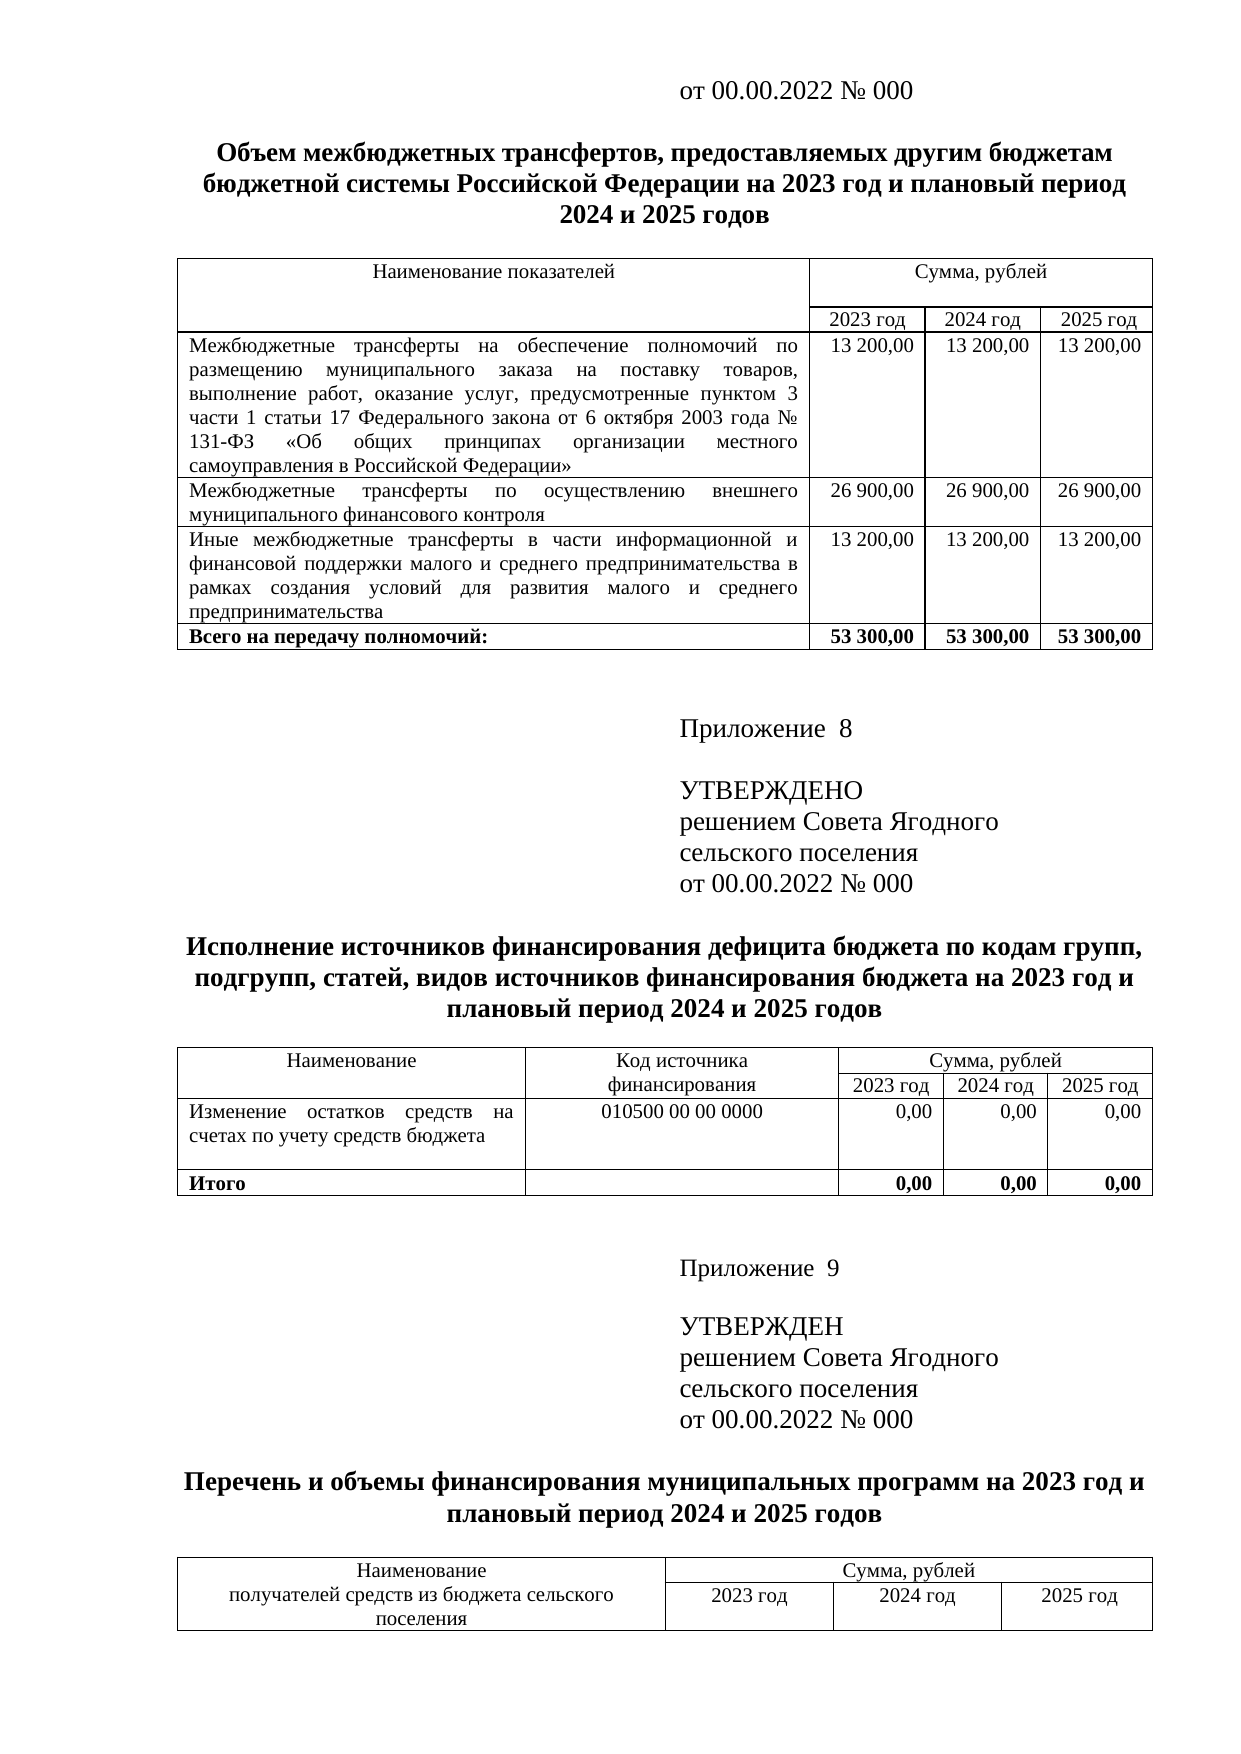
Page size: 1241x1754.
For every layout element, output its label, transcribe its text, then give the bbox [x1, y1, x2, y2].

text УТВЕРЖДЕН [679, 1310, 1152, 1341]
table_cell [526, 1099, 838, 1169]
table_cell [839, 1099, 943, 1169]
text от 00.00.2022 № 000 [679, 1403, 1152, 1434]
text Перечень и объемы финансирования муниципальных программ на 2023 год и плановый период 2024 и 2025 годов [177, 1466, 1152, 1528]
text Исполнение источников финансирования дефицита бюджета по кодам групп, подгрупп, статей, видов источников финансирования бюджета на 2023 год и плановый период 2024 и 2025 годов [177, 930, 1152, 1023]
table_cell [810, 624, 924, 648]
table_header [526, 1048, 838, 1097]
text Приложение 9 [679, 1253, 1152, 1282]
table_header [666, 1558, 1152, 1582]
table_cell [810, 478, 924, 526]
text от 00.00.2022 № 000 [679, 867, 1152, 899]
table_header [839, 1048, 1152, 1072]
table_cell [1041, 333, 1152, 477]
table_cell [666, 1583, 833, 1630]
text сельского поселения [679, 836, 1152, 867]
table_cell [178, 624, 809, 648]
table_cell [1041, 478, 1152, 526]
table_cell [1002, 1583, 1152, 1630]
text Приложение 8 [679, 712, 1152, 743]
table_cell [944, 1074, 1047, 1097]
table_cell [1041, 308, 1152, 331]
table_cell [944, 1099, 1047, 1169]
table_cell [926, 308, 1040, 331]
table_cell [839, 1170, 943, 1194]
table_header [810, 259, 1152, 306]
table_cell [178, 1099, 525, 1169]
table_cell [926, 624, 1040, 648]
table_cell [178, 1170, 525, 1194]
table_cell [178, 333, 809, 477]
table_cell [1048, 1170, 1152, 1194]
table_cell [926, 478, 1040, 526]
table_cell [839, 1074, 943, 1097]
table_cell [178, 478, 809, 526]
text сельского поселения [679, 1372, 1152, 1403]
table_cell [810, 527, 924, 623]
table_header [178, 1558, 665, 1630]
text Объем межбюджетных трансфертов, предоставляемых другим бюджетам бюджетной системы Российской Федерации на 2023 год и плановый период 2024 и 2025 годов [177, 136, 1152, 229]
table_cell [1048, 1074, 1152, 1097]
text решением Совета Ягодного [679, 1341, 1152, 1372]
text УТВЕРЖДЕНО [679, 774, 1152, 805]
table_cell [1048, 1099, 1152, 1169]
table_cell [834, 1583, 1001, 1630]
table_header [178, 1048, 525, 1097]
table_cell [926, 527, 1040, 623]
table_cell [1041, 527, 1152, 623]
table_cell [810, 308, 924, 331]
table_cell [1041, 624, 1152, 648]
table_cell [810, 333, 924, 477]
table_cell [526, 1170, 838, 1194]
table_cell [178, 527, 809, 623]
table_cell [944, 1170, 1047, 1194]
text от 00.00.2022 № 000 [679, 74, 1152, 105]
text решением Совета Ягодного [679, 805, 1152, 836]
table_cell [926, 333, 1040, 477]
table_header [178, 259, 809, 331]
